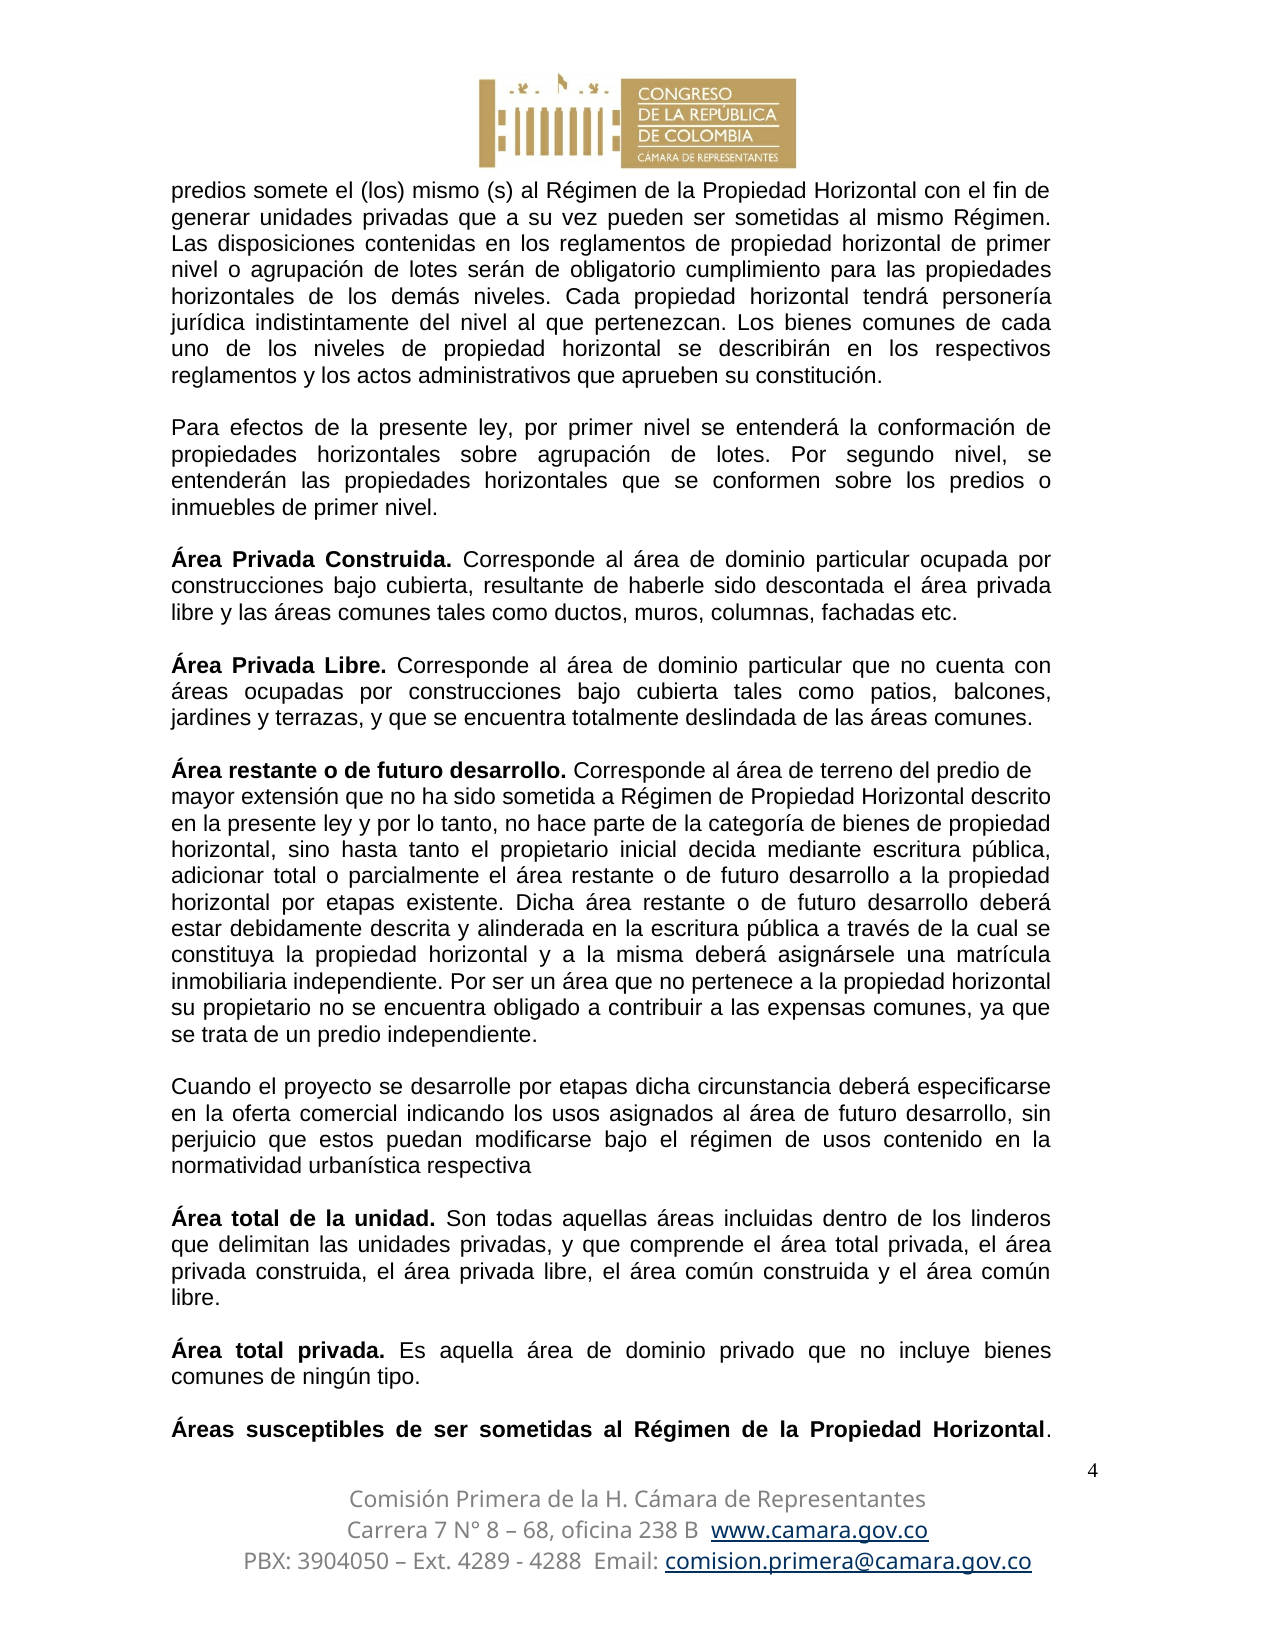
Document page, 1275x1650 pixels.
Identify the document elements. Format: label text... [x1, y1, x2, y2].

picture [475, 73, 800, 170]
